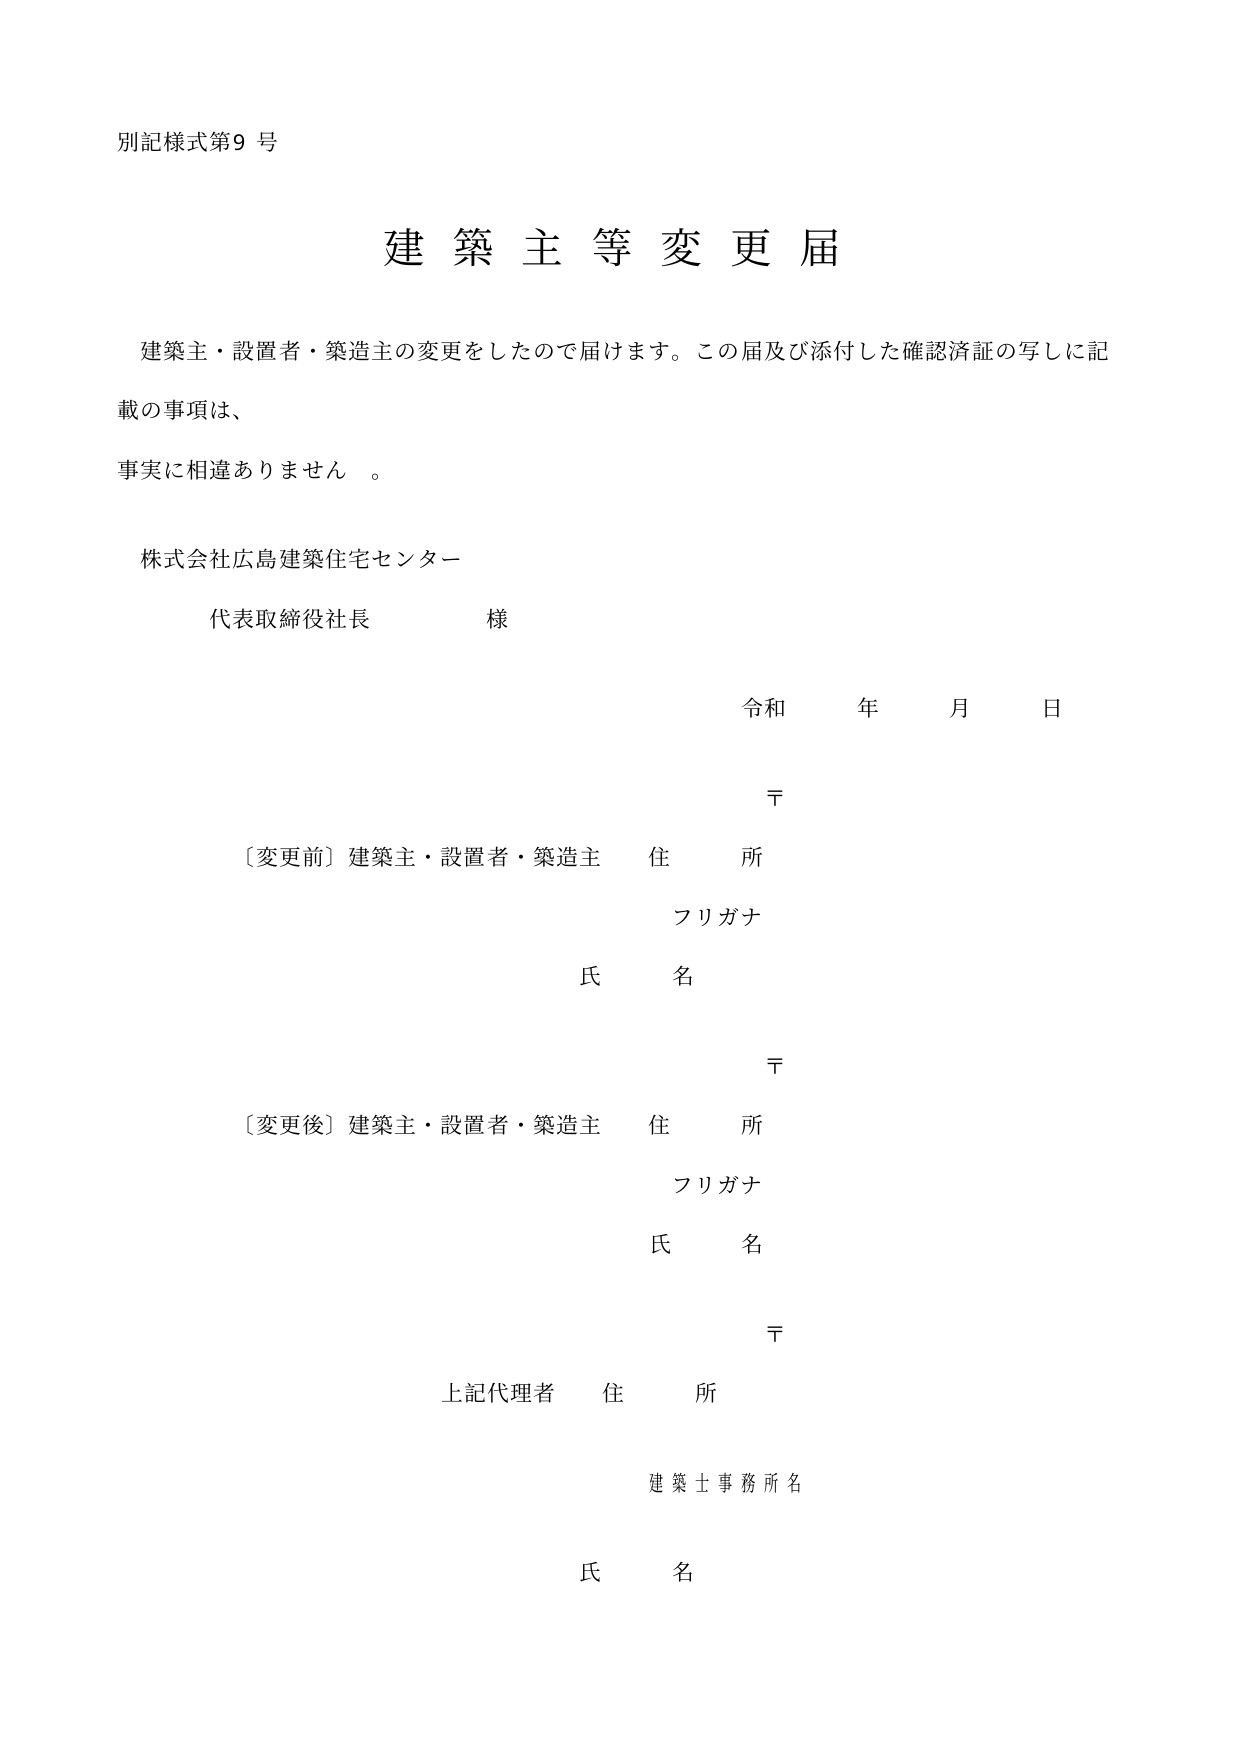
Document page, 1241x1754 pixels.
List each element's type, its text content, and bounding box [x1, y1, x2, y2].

text 氏 名 [117, 1214, 1111, 1273]
text 〒 [117, 767, 1111, 826]
text 〔変更前〕建築主・設置者・築造主 住 所 [117, 826, 1111, 886]
text 〒 [117, 1035, 1111, 1094]
text 〒 [117, 1303, 1111, 1363]
text 事実に相違ありません。 [117, 439, 1111, 499]
text フリガナ [117, 886, 1111, 946]
text 代表取締役社長 様 [117, 588, 1111, 648]
text 令和 年 月 日 [117, 677, 1111, 737]
text 建築士事務所名 [117, 1452, 1111, 1512]
text 氏 名 [117, 1541, 1111, 1601]
text 氏 名 [117, 946, 1111, 1005]
text 上記代理者 住 所 [117, 1363, 1111, 1422]
text 建 築 主 等 変 更 届 [117, 201, 1111, 290]
text 建築主・設置者・築造主の変更をしたので届けます。この届及び添付した確認済証の写しに記載の事項は、 [117, 320, 1111, 439]
text 〔変更後〕建築主・設置者・築造主 住 所 [117, 1094, 1111, 1154]
text 株式会社広島建築住宅センター [117, 528, 1111, 588]
text フリガナ [117, 1154, 1111, 1214]
text 別記様式第9号 [117, 111, 1111, 171]
